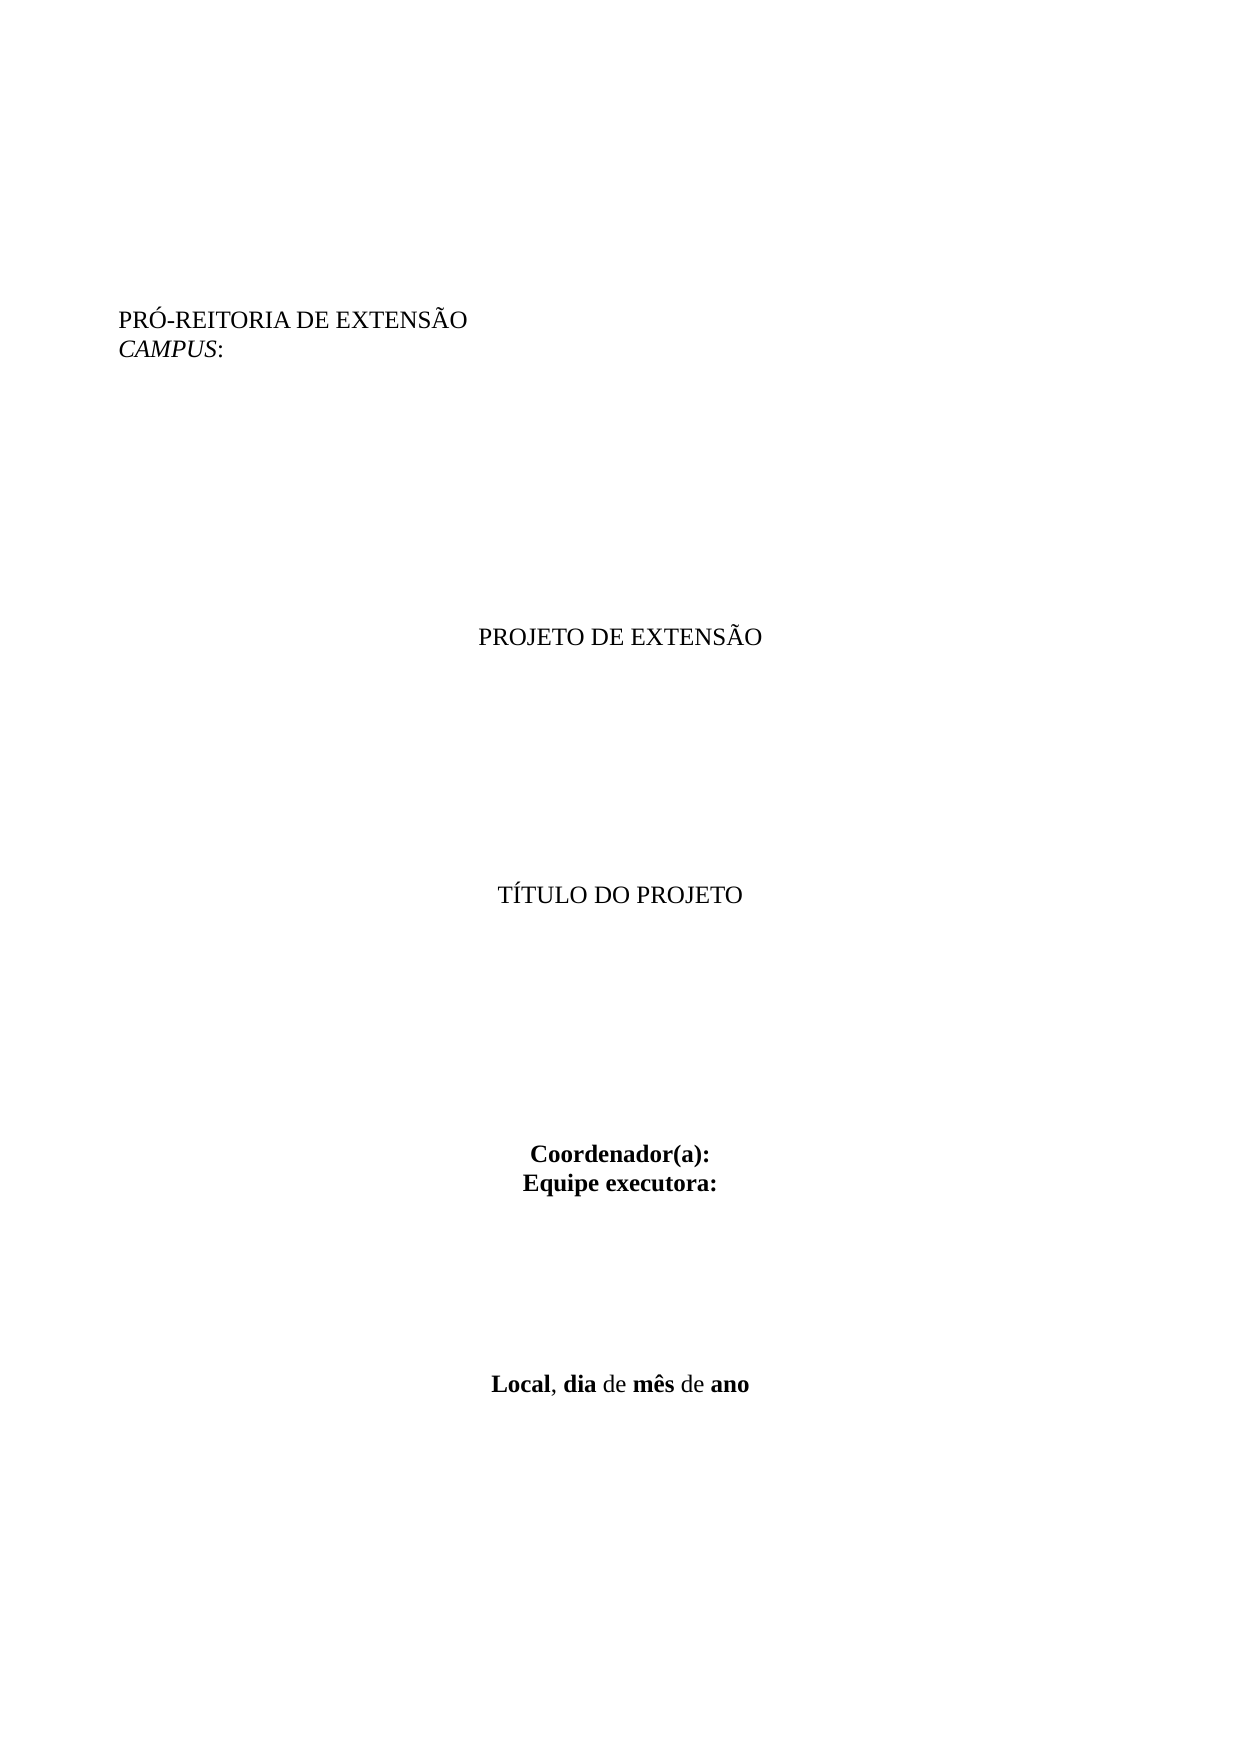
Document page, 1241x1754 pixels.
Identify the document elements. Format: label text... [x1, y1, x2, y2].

text PROJETO DE EXTENSÃO [118, 622, 1122, 651]
text PRÓ-REITORIA DE EXTENSÃO [118, 306, 1122, 334]
text TÍTULO DO PROJETO [118, 881, 1122, 909]
text Equipe executora: [118, 1168, 1122, 1197]
text Coordenador(a): [118, 1139, 1122, 1168]
text Local, dia de mês de ano [118, 1369, 1122, 1398]
text CAMPUS: [118, 334, 1122, 363]
